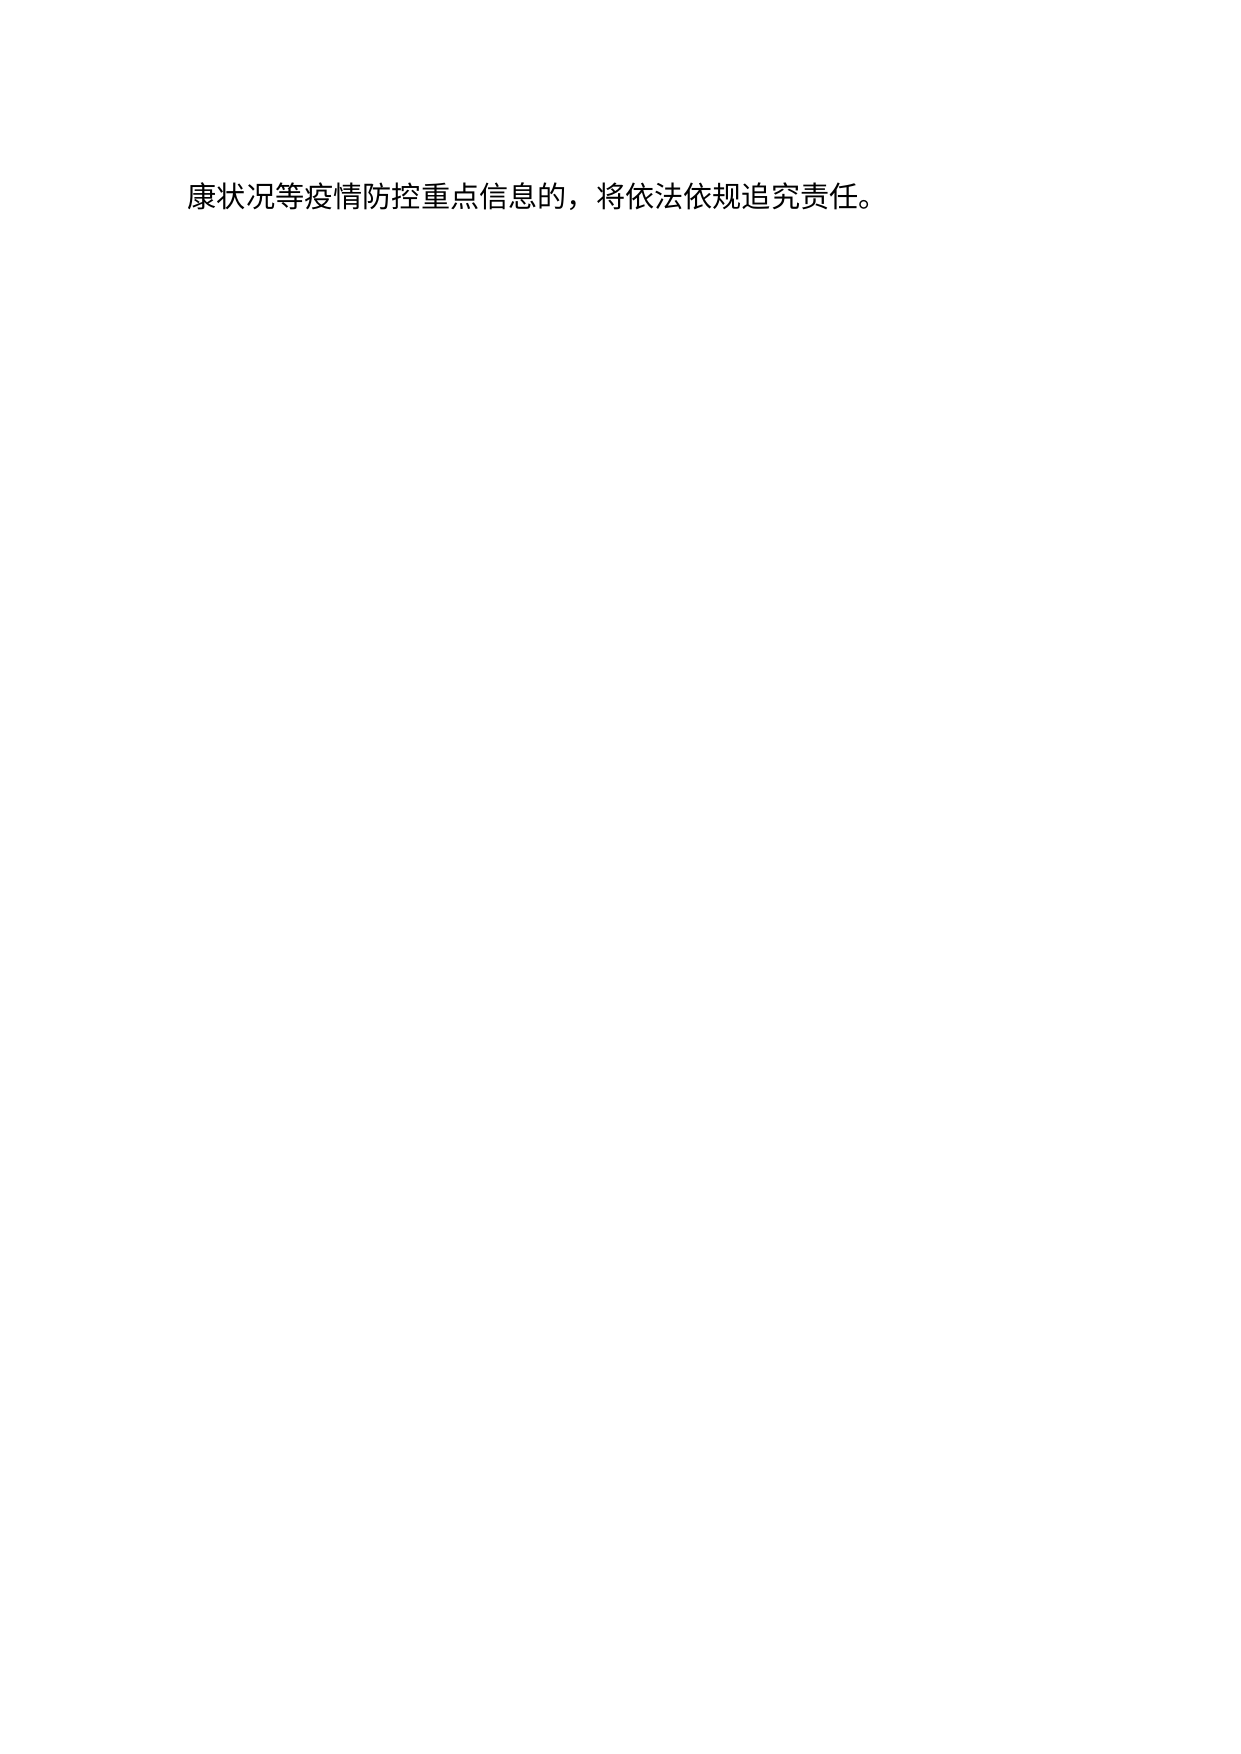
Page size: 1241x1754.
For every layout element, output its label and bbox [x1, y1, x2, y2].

text [187, 162, 1053, 227]
